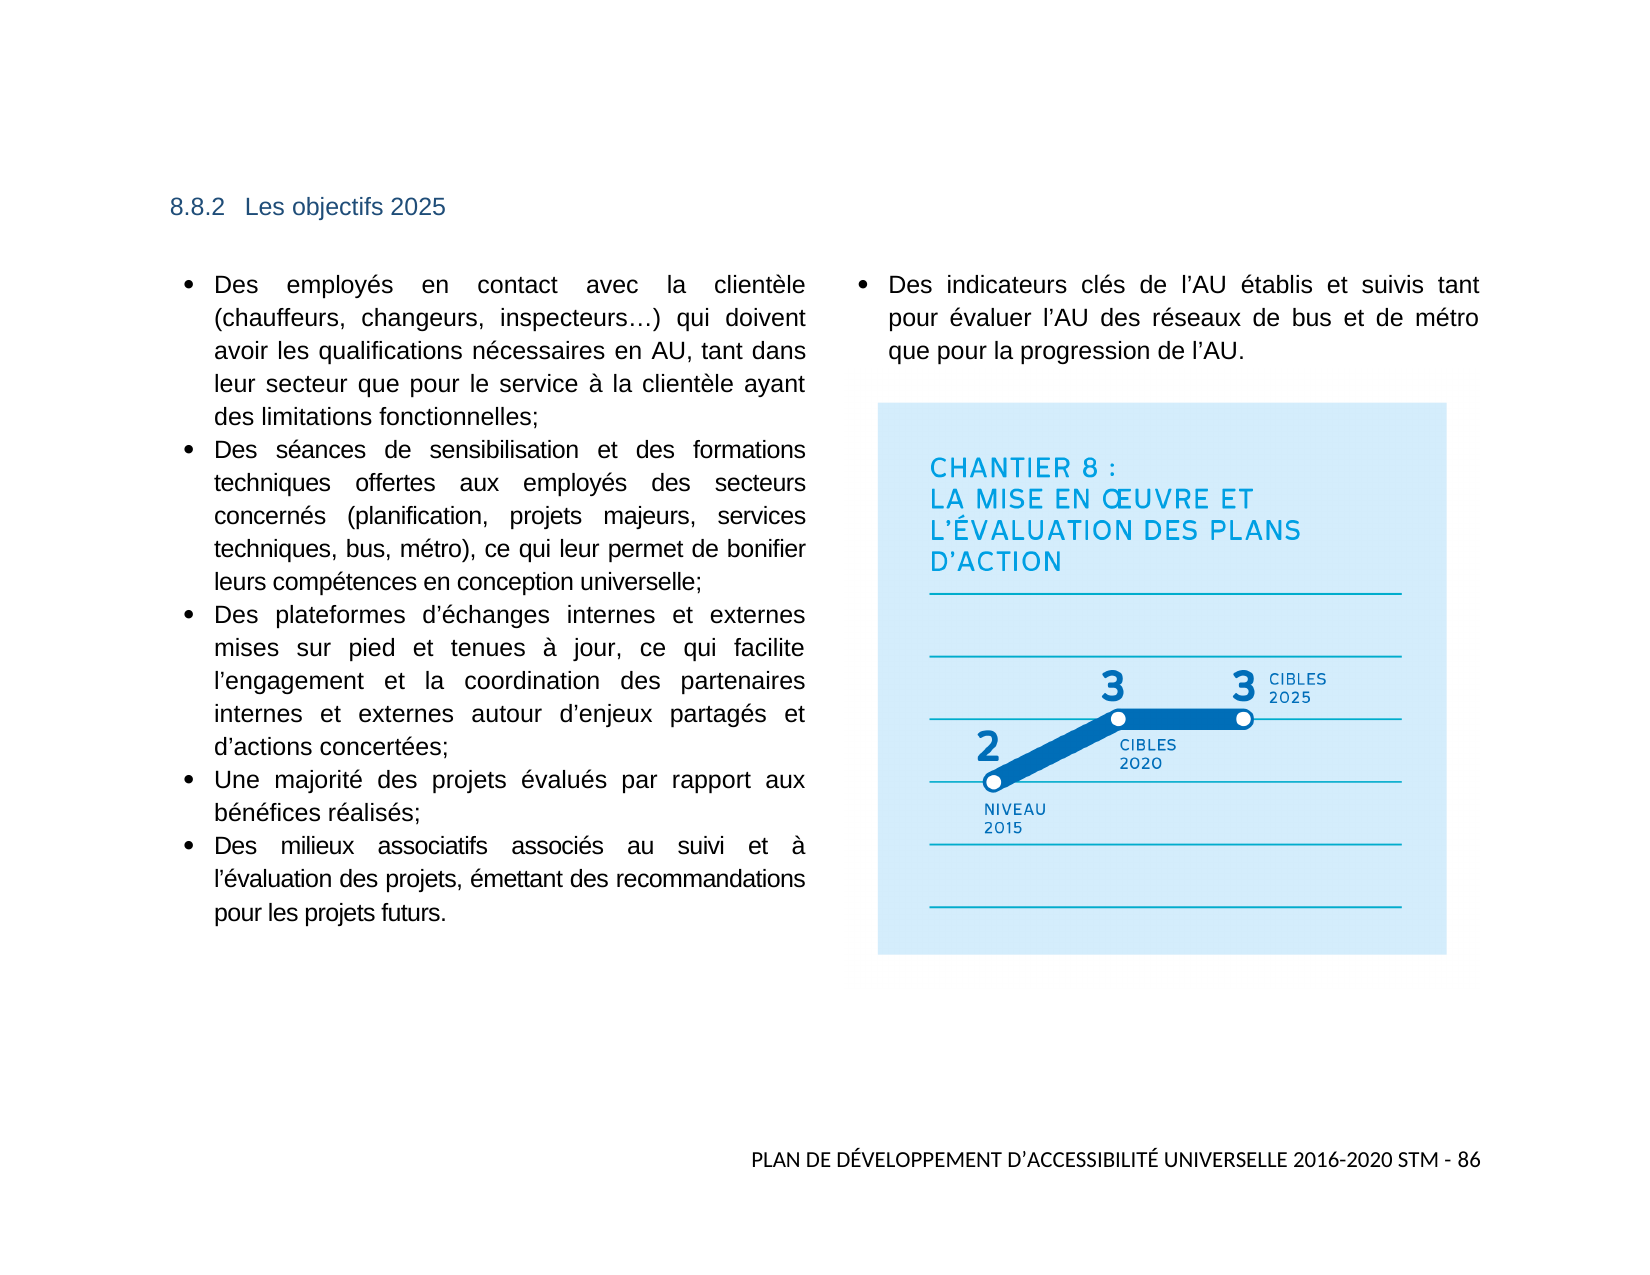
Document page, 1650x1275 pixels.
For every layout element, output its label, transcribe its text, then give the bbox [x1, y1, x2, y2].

list Une majorité des projets évalués par rapport aux bénéfices réalisés; [184, 765, 806, 827]
subtitle Les objectifs 2025 [169, 192, 1481, 220]
list Des séances de sensibilisation et des formations techniques offertes aux employés des secteurs concernés (planification, projets majeurs, services techniques, bus, métro), ce qui leur permet de bonifier leurs compétences en conception universelle; [184, 435, 806, 596]
list Des milieux associatifs associés au suivi et à l’évaluation des projets, émettant des recommandations pour les projets futurs. [184, 831, 806, 926]
list Des employés en contact avec la clientèle (chauffeurs, changeurs, inspecteurs…) qui doivent avoir les qualifications nécessaires en AU, tant dans leur secteur que pour le service à la clientèle ayant des limitations fonctionnelles; [184, 269, 806, 431]
list Des plateformes d’échanges internes et externes mises sur pied et tenues à jour, ce qui facilite l’engagement et la coordination des partenaires internes et externes autour d’enjeux partagés et d’actions concertées; [184, 600, 806, 761]
picture [843, 368, 1481, 989]
list Des indicateurs clés de l’AU établis et suivis tant pour évaluer l’AU des réseaux de bus et de métro que pour la progression de l’AU. [858, 269, 1481, 364]
